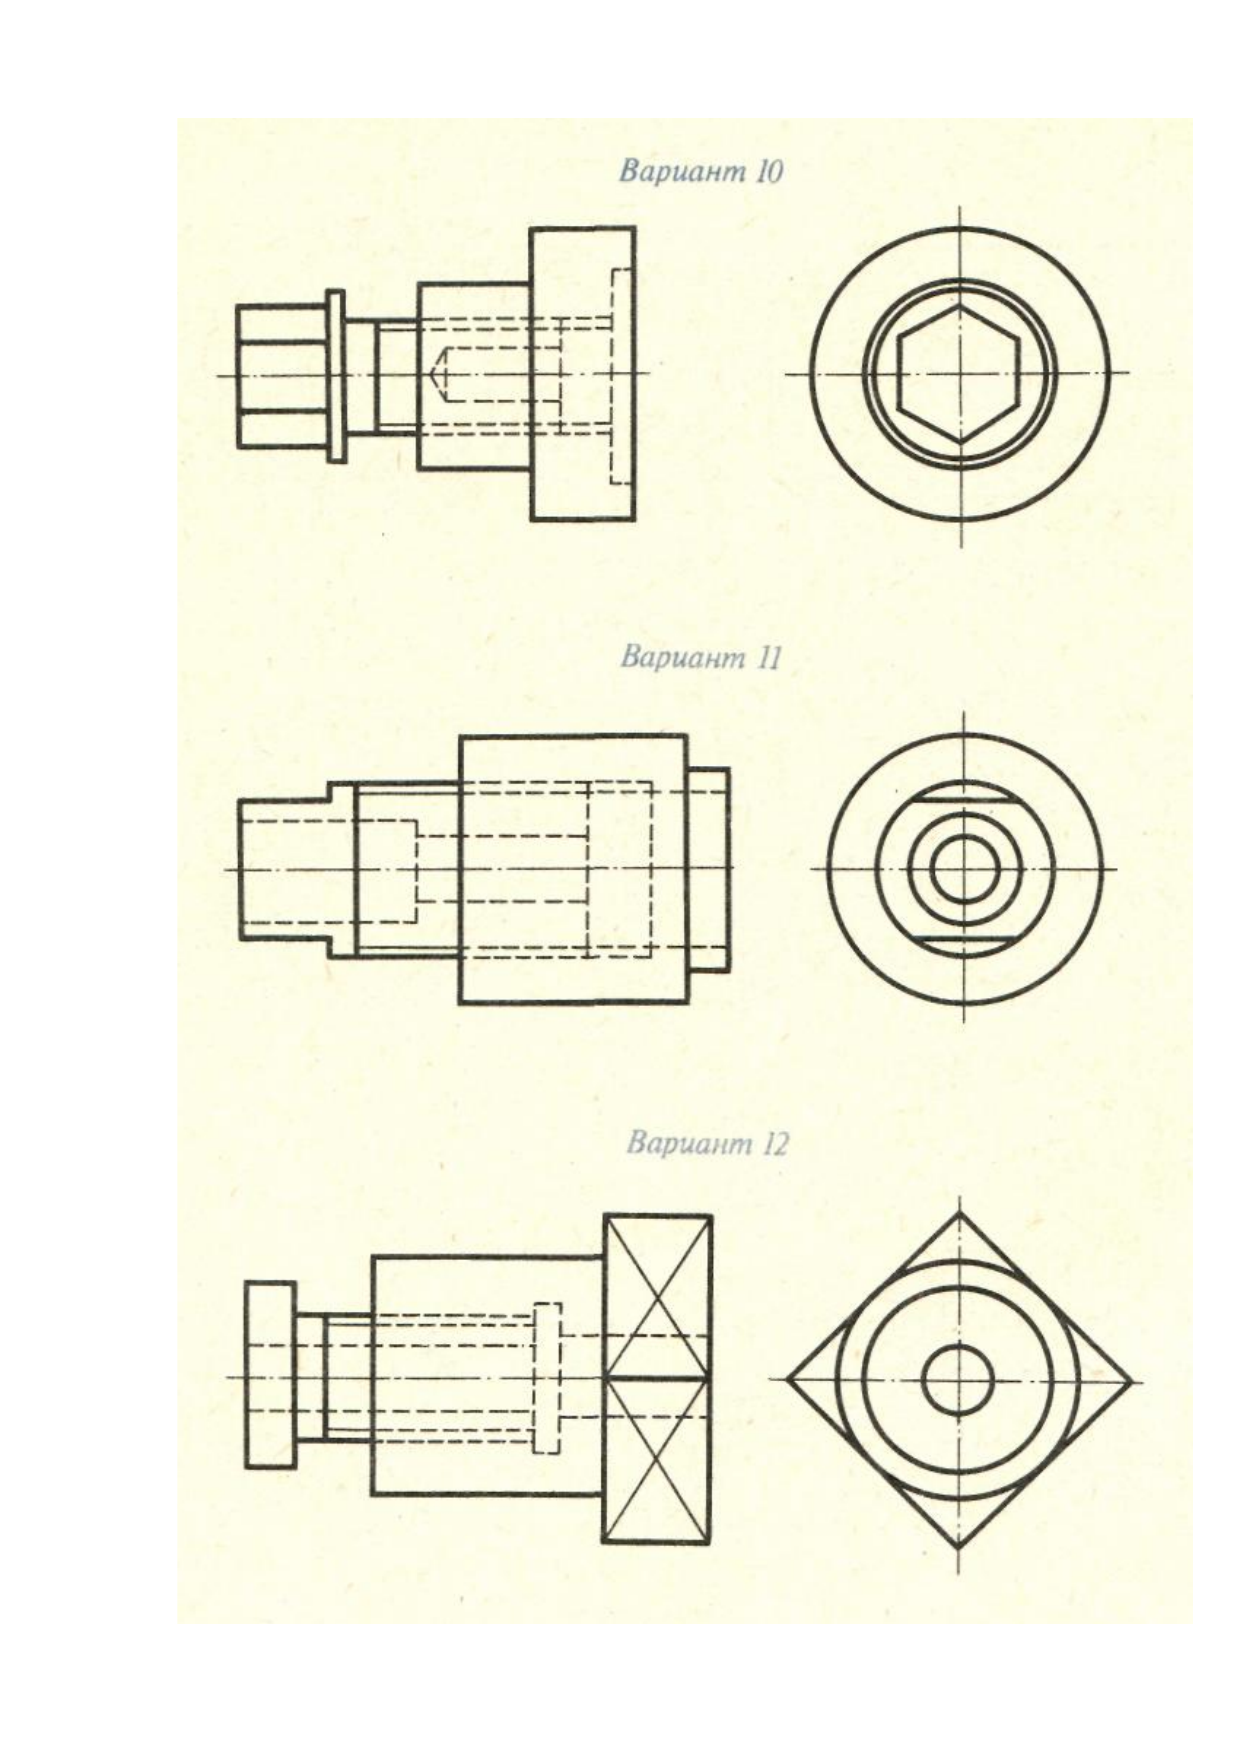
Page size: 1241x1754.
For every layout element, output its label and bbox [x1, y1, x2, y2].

picture [177, 118, 1193, 1624]
